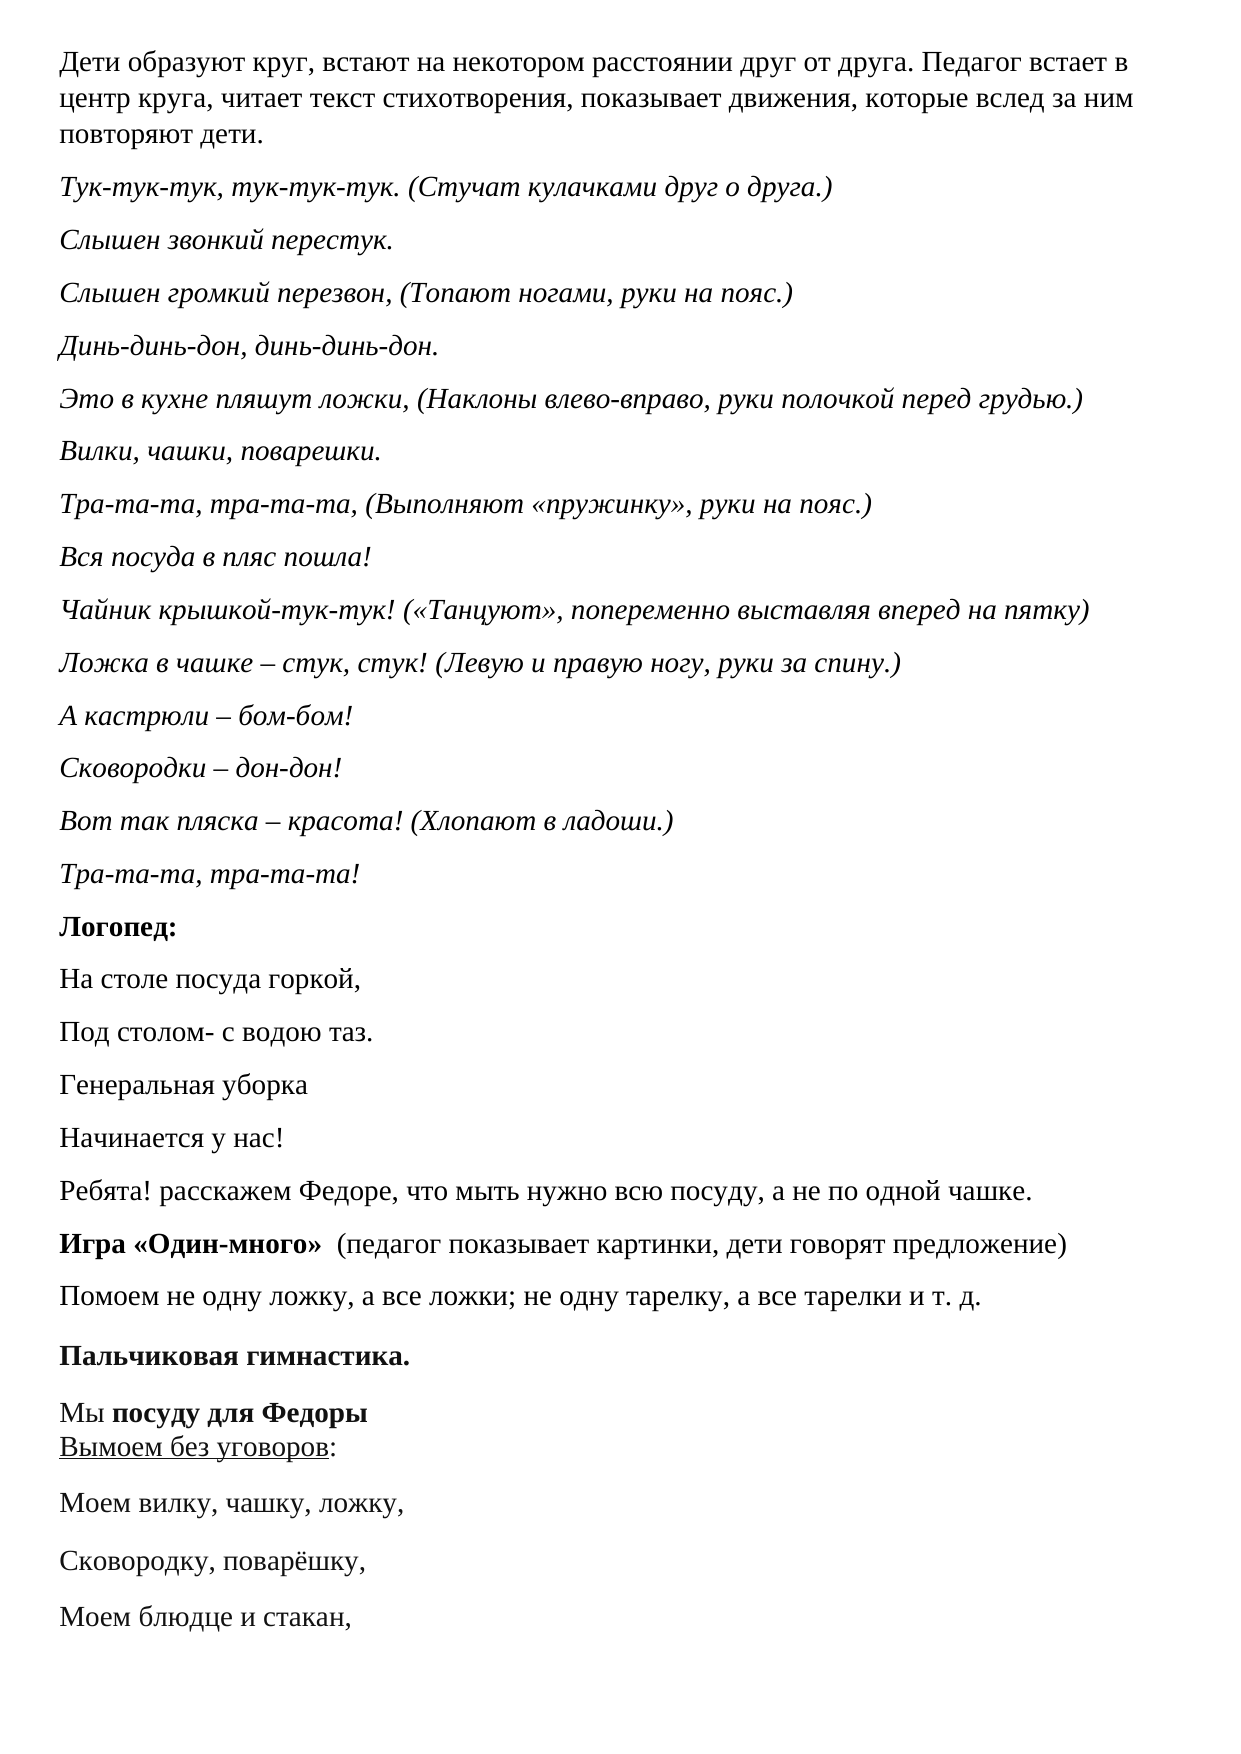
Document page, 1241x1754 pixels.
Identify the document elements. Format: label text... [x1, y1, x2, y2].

text Моем вилку, чашку, ложку, [59, 1486, 1152, 1519]
text Динь-динь-дон, динь-динь-дон. [59, 328, 1152, 361]
text Мы посуду для Федоры [59, 1395, 1152, 1429]
text Тук-тук-тук, тук-тук-тук. (Стучат кулачками друг о друга.) [59, 169, 1152, 203]
text Сковородку, поварёшку, [59, 1543, 1152, 1576]
text Моем блюдце и стакан, [59, 1599, 1152, 1633]
text Ребята! расскажем Федоре, что мыть нужно всю посуду, а не по одной чашке. [59, 1173, 1152, 1206]
text Сковородки – дон-дон! [59, 750, 1152, 784]
text Вымоем без уговоров: [59, 1429, 1152, 1462]
text Начинается у нас! [59, 1120, 1152, 1154]
text Логопед: [59, 909, 1152, 942]
text Тра-та-та, тра-та-та! [59, 856, 1152, 889]
text Игра «Один-много» (педагог показывает картинки, дети говорят предложение) [59, 1226, 1152, 1259]
text Генеральная уборка [59, 1067, 1152, 1101]
text Дети образуют круг, встают на некотором расстоянии друг от друга. Педагог встает в центр круга, читает текст стихотворения, показывает движения, которые вслед за ним повторяют дети. [59, 44, 1152, 150]
text Пальчиковая гимнастика. [59, 1338, 1152, 1372]
text А кастрюли – бом-бом! [59, 698, 1152, 731]
text Под столом- с водою таз. [59, 1014, 1152, 1048]
text Это в кухне пляшут ложки, (Наклоны влево-вправо, руки полочкой перед грудью.) [59, 381, 1152, 414]
text Слышен громкий перезвон, (Топают ногами, руки на пояс.) [59, 275, 1152, 309]
text Помоем не одну ложку, а все ложки; не одну тарелку, а все тарелки и т. д. [59, 1278, 1152, 1312]
text На столе посуда горкой, [59, 962, 1152, 995]
text Ложка в чашке – стук, стук! (Левую и правую ногу, руки за спину.) [59, 645, 1152, 678]
text Вся посуда в пляс пошла! [59, 539, 1152, 573]
text Тра-та-та, тра-та-та, (Выполняют «пружинку», руки на пояс.) [59, 486, 1152, 520]
text Вот так пляска – красота! (Хлопают в ладоши.) [59, 803, 1152, 837]
text Слышен звонкий перестук. [59, 222, 1152, 256]
text Вилки, чашки, поварешки. [59, 433, 1152, 467]
text Чайник крышкой-тук-тук! («Танцуют», попеременно выставляя вперед на пятку) [59, 592, 1152, 626]
